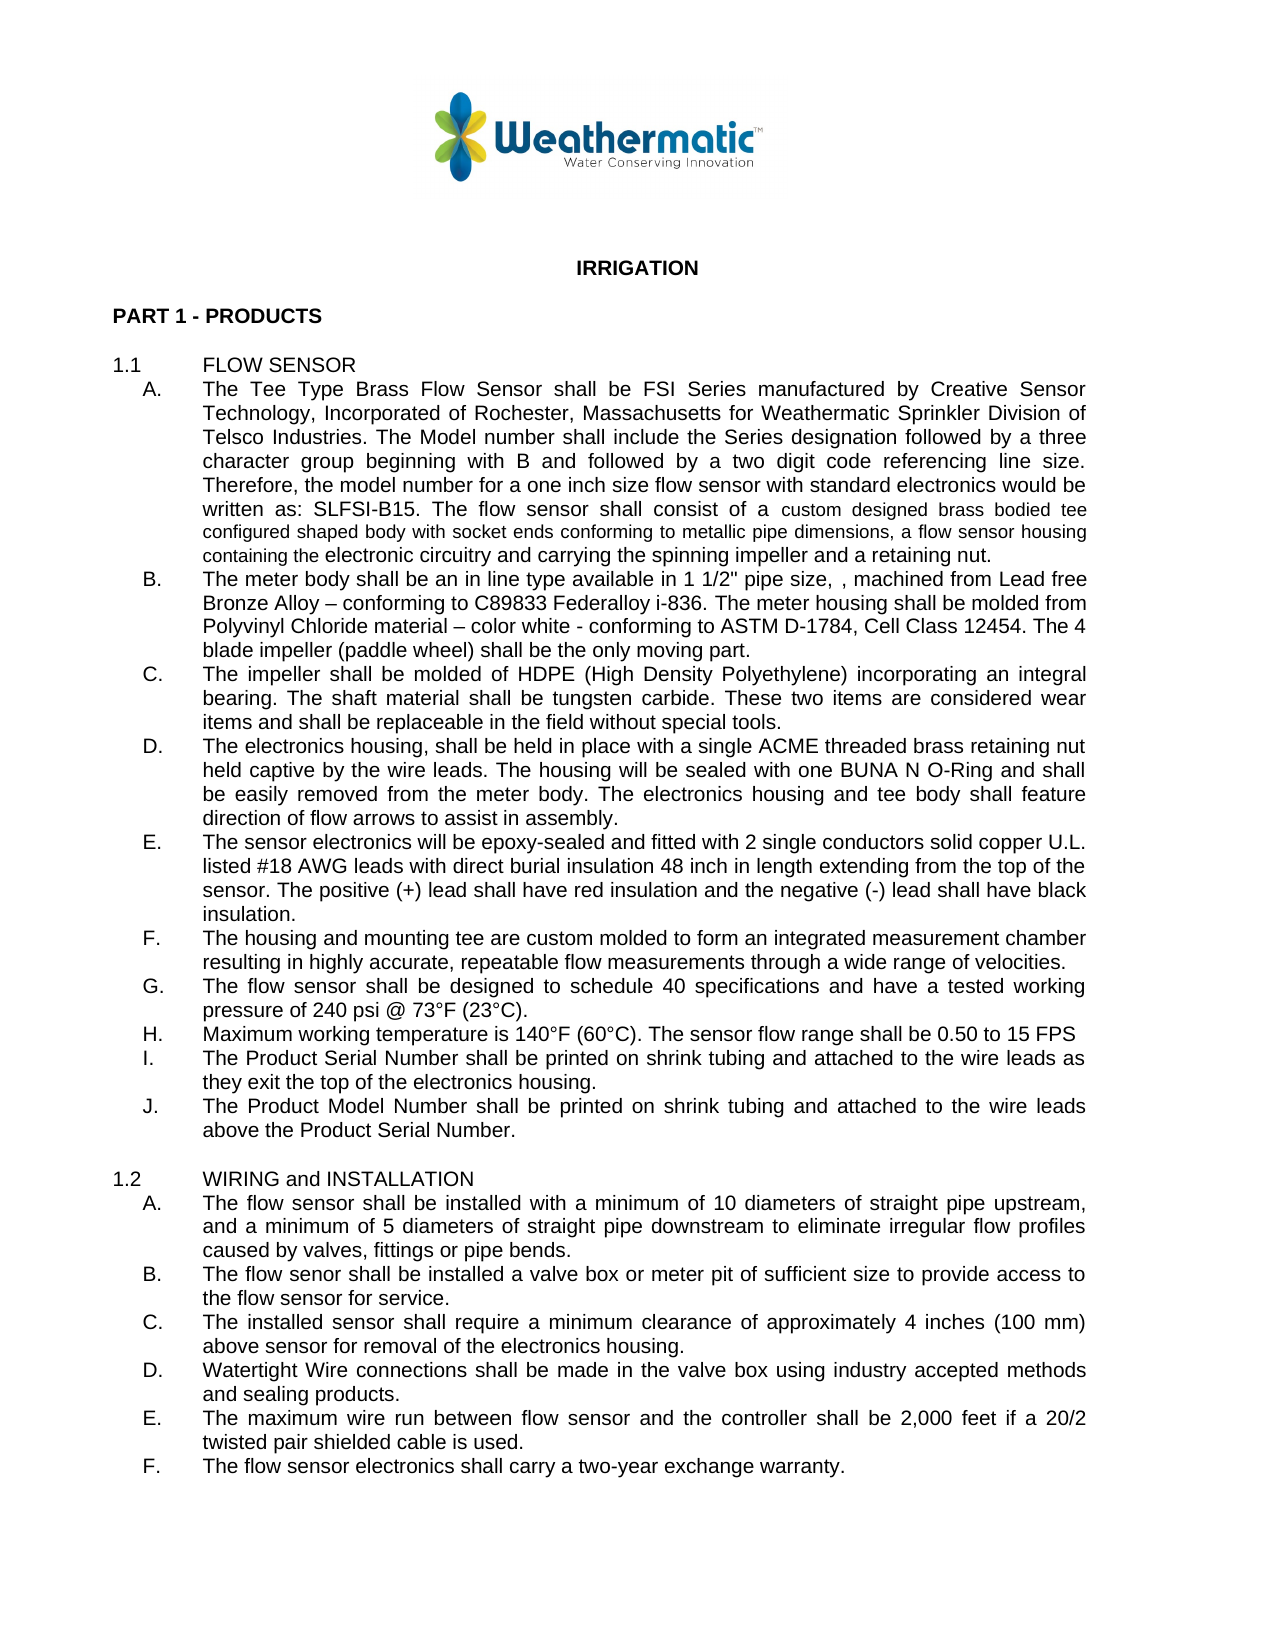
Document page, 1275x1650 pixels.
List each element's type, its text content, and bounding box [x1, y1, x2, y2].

text The impeller shall be molded of HDPE (High Density Polyethylene) incorporating an integral bearing. The shaft material shall be tungsten carbide. These two items are considered wear items and shall be replaceable in the field without special tools. [142, 662, 1087, 734]
text The flow sensor shall be designed to schedule 40 specifications and have a tested working pressure of 240 psi @ 73°F (23°C). [142, 974, 1087, 1022]
text The flow senor shall be installed a valve box or meter pit of sufficient size to provide access to the flow sensor for service. [142, 1262, 1087, 1310]
text WIRING and INSTALLATION [112, 1166, 1087, 1190]
text The electronics housing, shall be held in place with a single ACME threaded brass retaining nut held captive by the wire leads. The housing will be sealed with one BUNA N O-Ring and shall be easily removed from the meter body. The electronics housing and tee body shall feature direction of flow arrows to assist in assembly. [142, 734, 1087, 830]
text The Product Model Number shall be printed on shrink tubing and attached to the wire leads above the Product Serial Number. [142, 1093, 1087, 1141]
text The flow sensor shall be installed with a minimum of 10 diameters of straight pipe upstream, and a minimum of 5 diameters of straight pipe downstream to eliminate irregular flow profiles caused by valves, fittings or pipe bends. [142, 1190, 1087, 1262]
text The Tee Type Brass Flow Sensor shall be FSI Series manufactured by Creative Sensor Technology, Incorporated of Rochester, Massachusetts for Weathermatic Sprinkler Division of Telsco Industries. The Model number shall include the Series designation followed by a three character group beginning with B and followed by a two digit code referencing line size. Therefore, the model number for a one inch size flow sensor with standard electronics would be written as: SLFSI-B15. The flow sensor shall consist of a custom designed brass bodied tee configured shaped body with socket ends conforming to metallic pipe dimensions, a flow sensor housing containing the electronic circuitry and carrying the spinning impeller and a retaining nut. [142, 377, 1087, 566]
text The Product Serial Number shall be printed on shrink tubing and attached to the wire leads as they exit the top of the electronics housing. [142, 1046, 1087, 1093]
text The maximum wire run between flow sensor and the controller shall be 2,000 feet if a 20/2 twisted pair shielded cable is used. [142, 1406, 1087, 1454]
text IRRIGATION [262, 255, 1012, 279]
text The housing and mounting tee are custom molded to form an integrated measurement chamber resulting in highly accurate, repeatable flow measurements through a wide range of velocities. [142, 926, 1087, 974]
text PRODUCTS [112, 304, 1087, 328]
text The meter body shall be an in line type available in 1 1/2" pipe size, , machined from Lead free Bronze Alloy – conforming to C89833 Federalloy i-836. The meter housing shall be molded from Polyvinyl Chloride material – color white - conforming to ASTM D-1784, Cell Class 12454. The 4 blade impeller (paddle wheel) shall be the only moving part. [142, 566, 1087, 662]
picture [412, 75, 788, 199]
text The sensor electronics will be epoxy-sealed and fitted with 2 single conductors solid copper U.L. listed #18 AWG leads with direct burial insulation 48 inch in length extending from the top of the sensor. The positive (+) lead shall have red insulation and the negative (-) lead shall have black insulation. [142, 830, 1087, 926]
text FLOW SENSOR [112, 353, 1087, 377]
text The installed sensor shall require a minimum clearance of approximately 4 inches (100 mm) above sensor for removal of the electronics housing. [142, 1310, 1087, 1358]
text Maximum working temperature is 140°F (60°C). The sensor flow range shall be 0.50 to 15 FPS [142, 1022, 1087, 1046]
text Watertight Wire connections shall be made in the valve box using industry accepted methods and sealing products. [142, 1358, 1087, 1406]
text The flow sensor electronics shall carry a two-year exchange warranty. [142, 1454, 1087, 1478]
